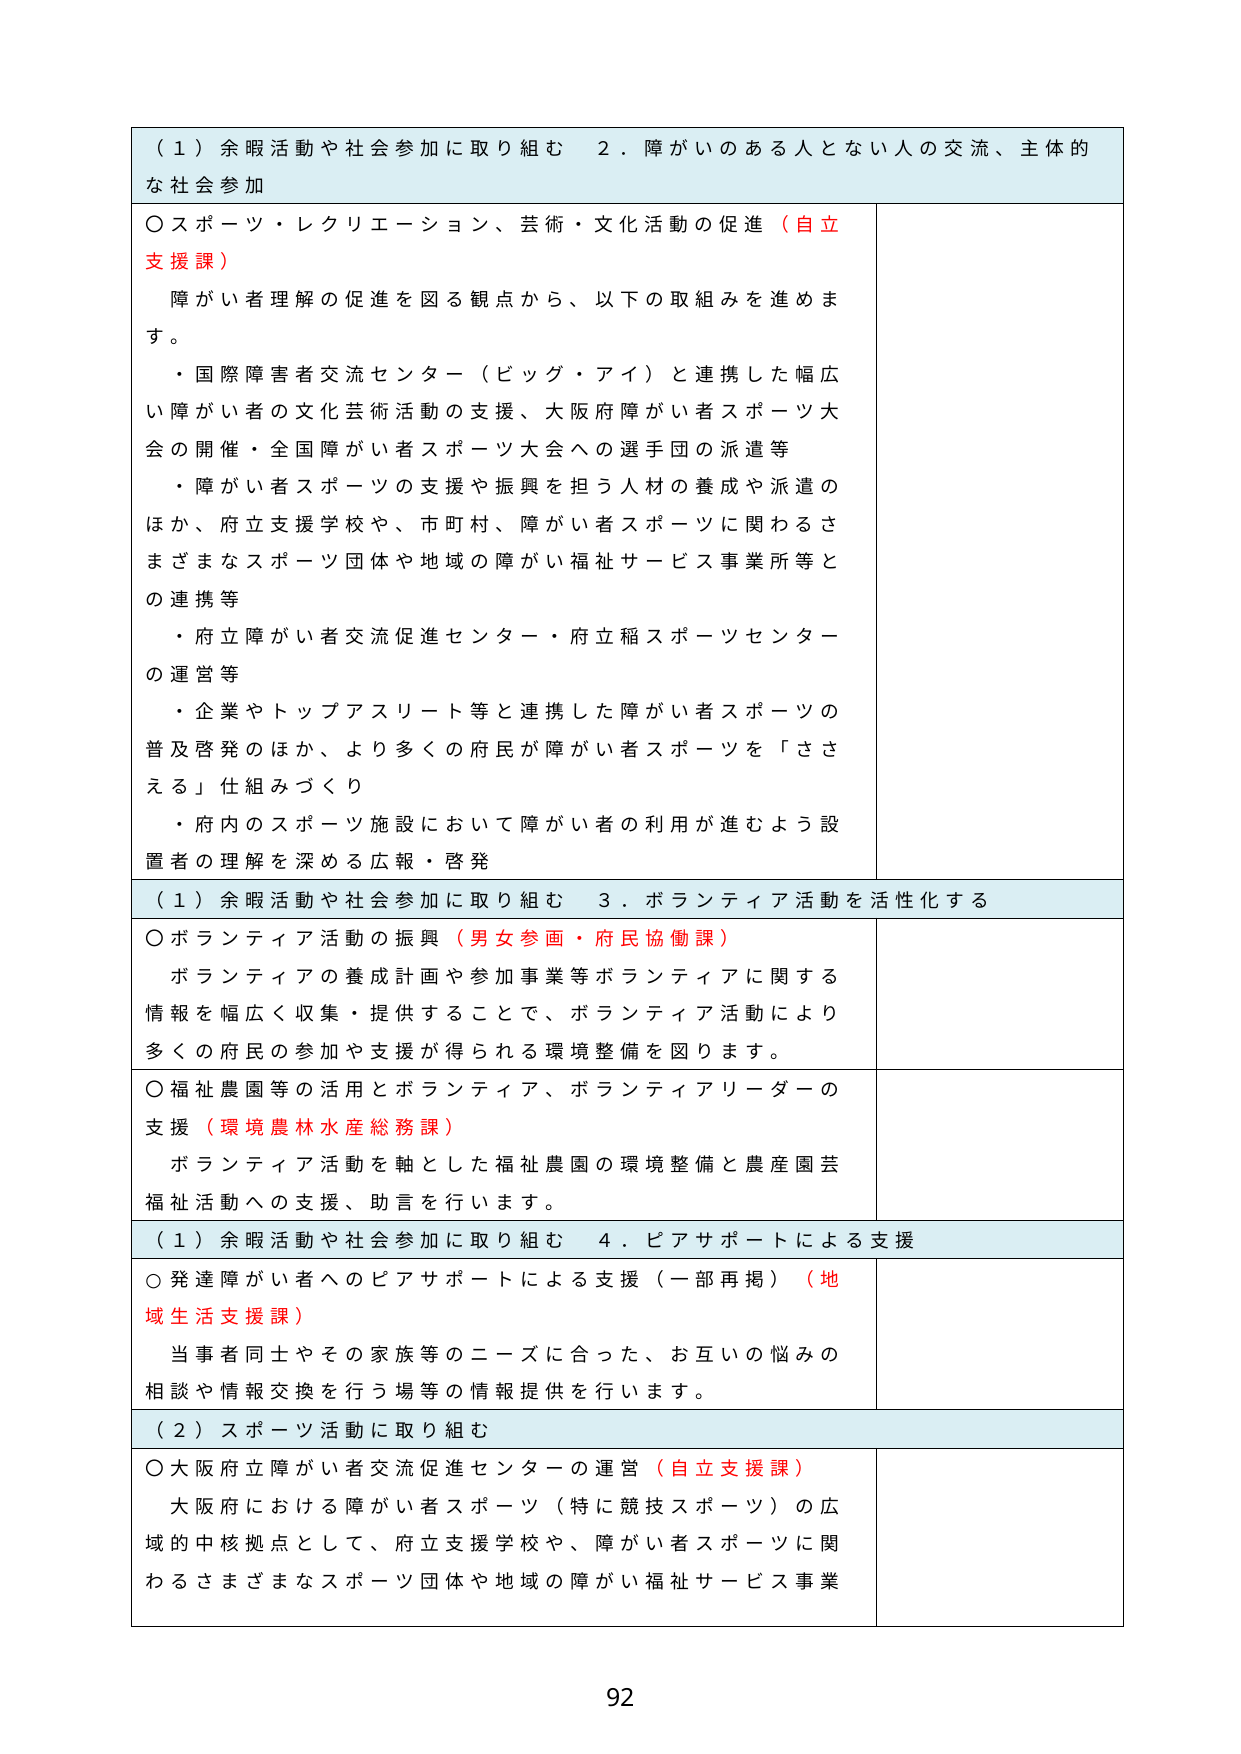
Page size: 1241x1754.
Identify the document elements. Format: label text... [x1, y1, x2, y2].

table_cell 〇スポーツ・レクリエーション、芸術・文化活動の促進（自立支援課） 障がい者理解の促進を図る観点から、以下の取組みを進めます。 ・国際障害者交流センター（ビッグ・アイ）と連携した幅広い障がい者の文化芸術活動の支援、大阪府障がい者スポーツ大会の開催・全国障がい者スポーツ大会への選手団の派遣等 ・障がい者スポーツの支援や振興を担う人材の養成や派遣のほか、府立支援学校や、市町村、障がい者スポーツに関わるさまざまなスポーツ団体や地域の障がい福祉サービス事業所等との連携等 ・府立障がい者交流促進センター・府立稲スポーツセンターの運営等 ・企業やトップアスリート等と連携した障がい者スポーツの普及啓発のほか、より多くの府民が障がい者スポーツを「ささえる」仕組みづくり ・府内のスポーツ施設において障がい者の利用が進むよう設置者の理解を深める広報・啓発 [132, 204, 876, 879]
table_cell [877, 204, 1123, 879]
table_cell 〇ボランティア活動の振興（男女参画・府民協働課） ボランティアの養成計画や参加事業等ボランティアに関する情報を幅広く収集・提供することで、ボランティア活動により多くの府民の参加や支援が得られる環境整備を図ります。 [132, 919, 876, 1069]
table_cell 〇福祉農園等の活用とボランティア、ボランティアリーダーの支援（環境農林水産総務課） ボランティア活動を軸とした福祉農園の環境整備と農産園芸福祉活動への支援、助言を行います。 [132, 1070, 876, 1220]
table_cell [877, 919, 1123, 1069]
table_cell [132, 1449, 876, 1626]
table_cell ○発達障がい者へのピアサポートによる支援（一部再掲）（地域生活支援課） 当事者同士やその家族等のニーズに合った、お互いの悩みの相談や情報交換を行う場等の情報提供を行います。 [132, 1259, 876, 1409]
table_cell （１）余暇活動や社会参加に取り組む ３．ボランティア活動を活性化する [132, 880, 1123, 918]
table_cell [877, 1259, 1123, 1409]
table_cell （１）余暇活動や社会参加に取り組む ２．障がいのある人とない人の交流、主体的な社会参加 [132, 128, 1123, 203]
table_cell （２）スポーツ活動に取り組む [132, 1410, 1123, 1448]
table_cell （１）余暇活動や社会参加に取り組む ４．ピアサポートによる支援 [132, 1221, 1123, 1258]
table_cell [877, 1070, 1123, 1220]
table_cell [877, 1449, 1123, 1626]
